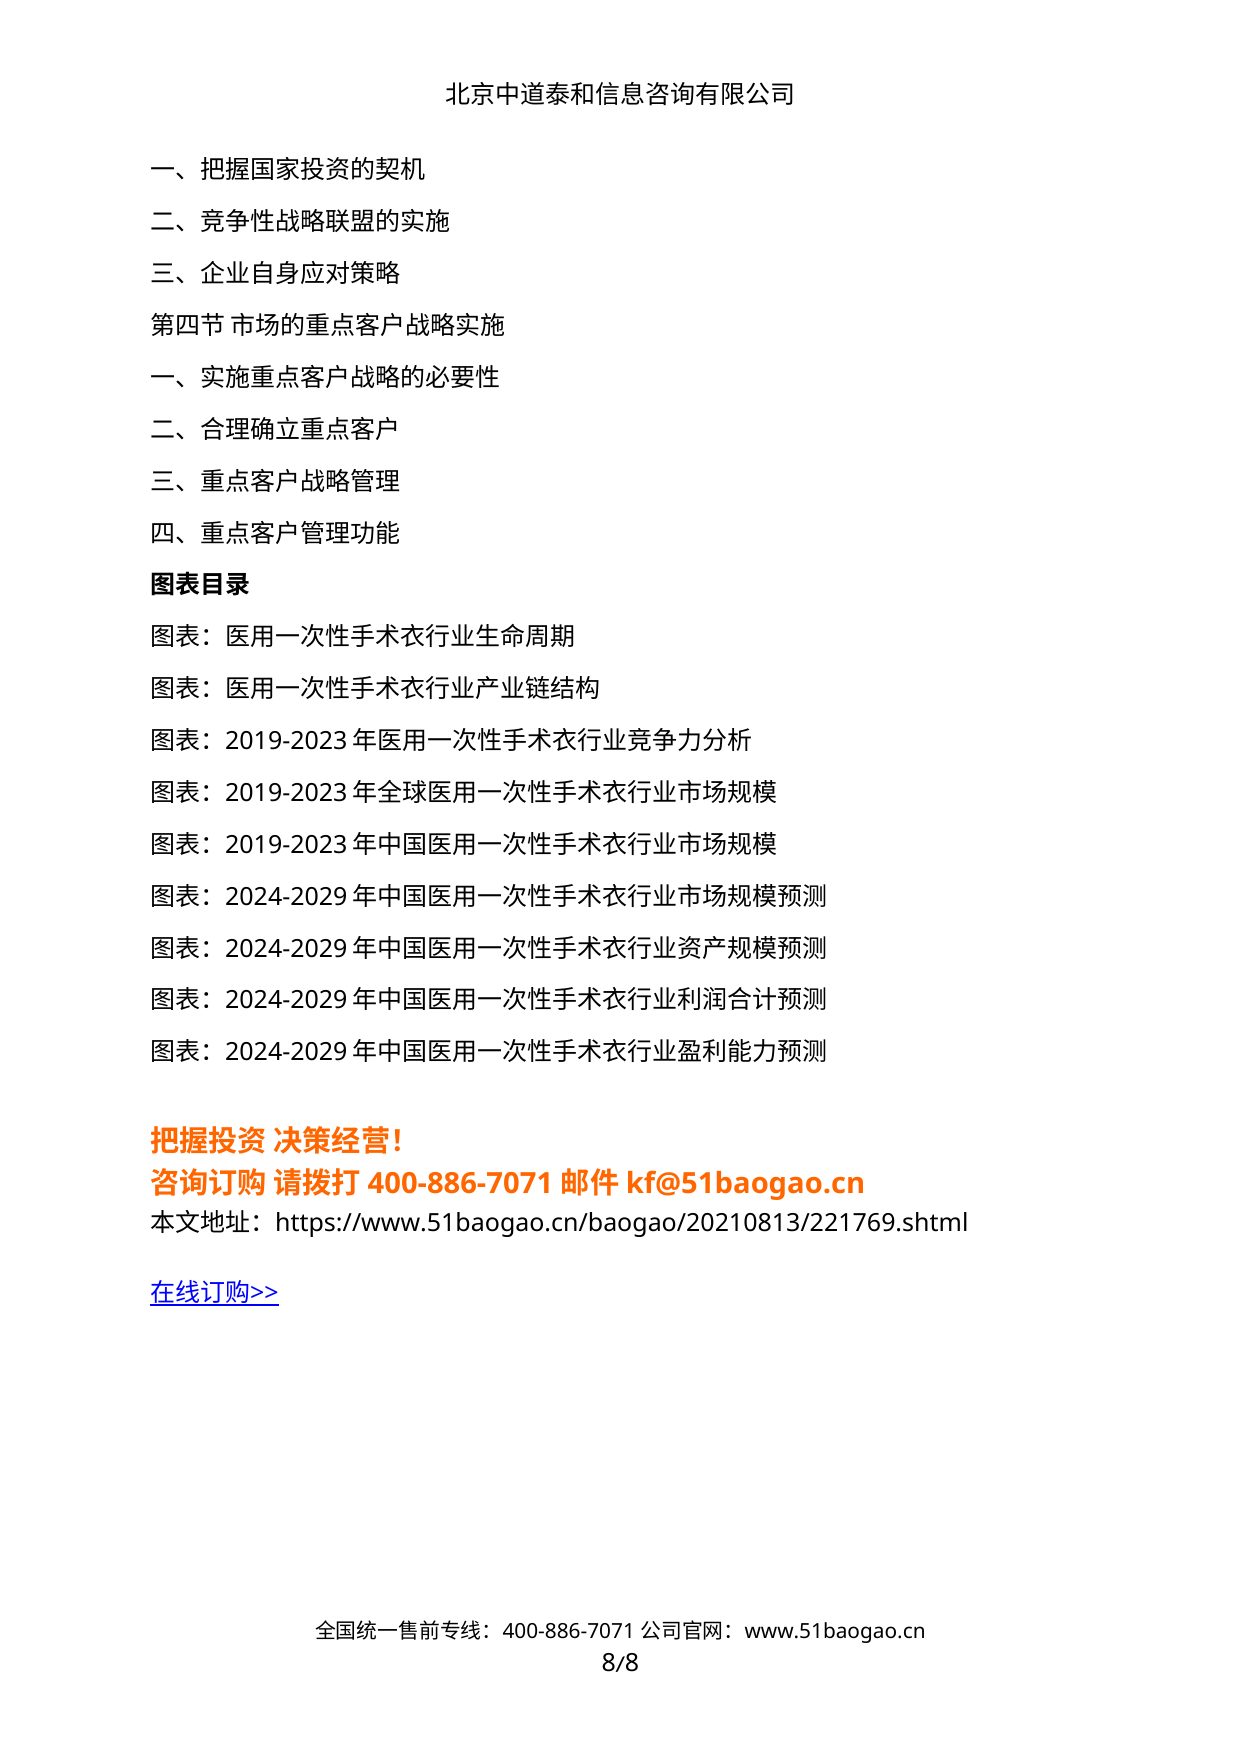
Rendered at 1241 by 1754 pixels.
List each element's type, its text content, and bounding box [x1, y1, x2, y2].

text 图表：2019-2023年全球医用一次性手术衣行业市场规模 [150, 772, 1090, 809]
text 一、把握国家投资的契机 [150, 150, 1090, 186]
text 四、重点客户管理功能 [150, 513, 1090, 549]
text 把握投资 决策经营！咨询订购 请拨打 400-886-7071 邮件 kf@51baogao.cn本文地址：https://www.51baogao.cn/baogao/20210813/221769.shtml [150, 1084, 1090, 1239]
text 图表：2019-2023年医用一次性手术衣行业竞争力分析 [150, 721, 1090, 757]
text 三、重点客户战略管理 [150, 461, 1090, 497]
text 在线订购>> [150, 1239, 1090, 1309]
text 图表：2024-2029年中国医用一次性手术衣行业利润合计预测 [150, 980, 1090, 1016]
text 图表：医用一次性手术衣行业产业链结构 [150, 669, 1090, 705]
text 二、竞争性战略联盟的实施 [150, 202, 1090, 238]
text 第四节 市场的重点客户战略实施 [150, 306, 1090, 342]
text 图表目录 [150, 565, 1090, 601]
text 一、实施重点客户战略的必要性 [150, 357, 1090, 394]
text 二、合理确立重点客户 [150, 409, 1090, 446]
text 图表：2024-2029年中国医用一次性手术衣行业盈利能力预测 [150, 1032, 1090, 1068]
text 图表：2024-2029年中国医用一次性手术衣行业资产规模预测 [150, 928, 1090, 964]
text 图表：医用一次性手术衣行业生命周期 [150, 617, 1090, 653]
text 三、企业自身应对策略 [150, 254, 1090, 290]
text 图表：2019-2023年中国医用一次性手术衣行业市场规模 [150, 824, 1090, 861]
text 图表：2024-2029年中国医用一次性手术衣行业市场规模预测 [150, 876, 1090, 912]
